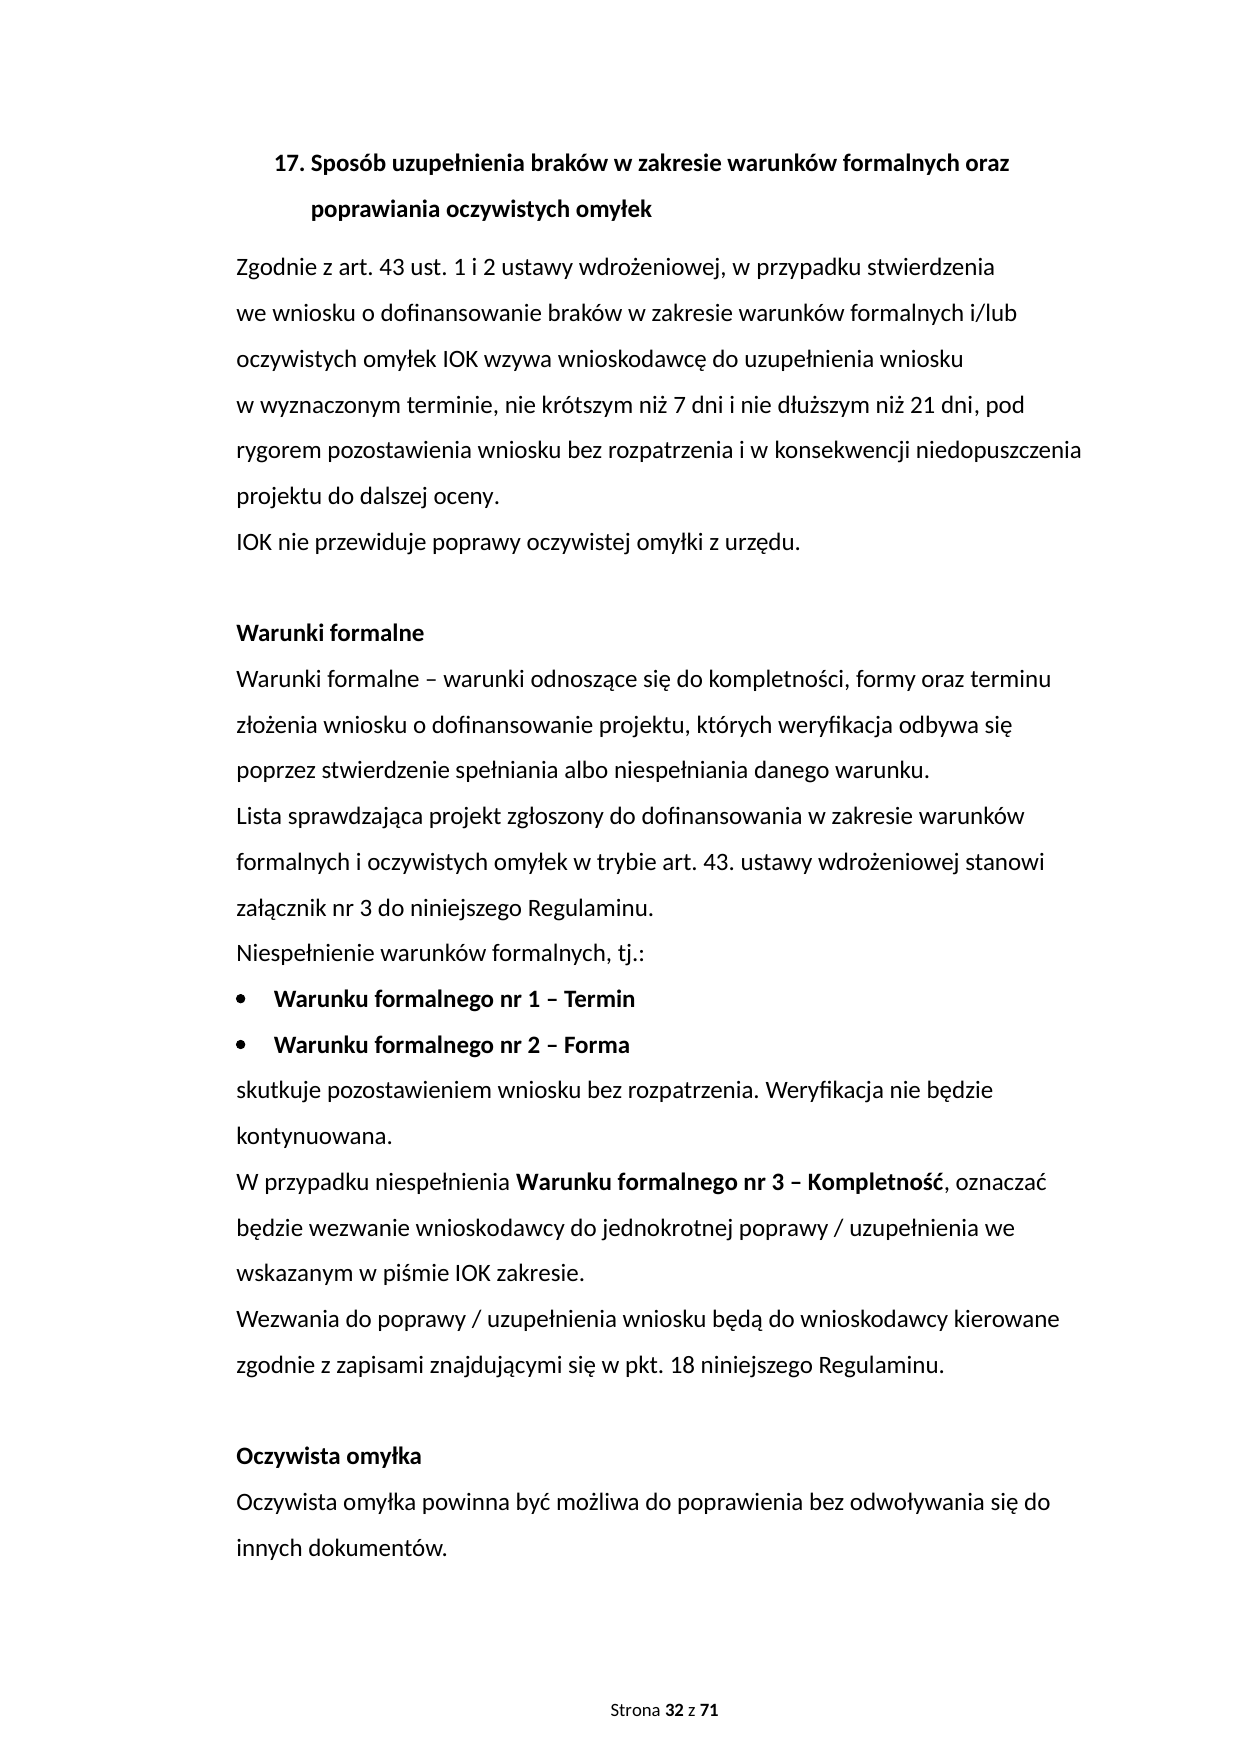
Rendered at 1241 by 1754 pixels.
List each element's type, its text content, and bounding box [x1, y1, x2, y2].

list Warunku formalnego nr 1 – Termin [236, 983, 1093, 1014]
text IOK nie przewiduje poprawy oczywistej omyłki z urzędu. [236, 526, 1093, 556]
text Lista sprawdzająca projekt zgłoszony do dofinansowania w zakresie warunków formalnych i oczywistych omyłek w trybie art. 43. ustawy wdrożeniowej stanowi załącznik nr 3 do niniejszego Regulaminu. [236, 800, 1093, 922]
subtitle Sposób uzupełnienia braków w zakresie warunków formalnych oraz poprawiania oczywistych omyłek [273, 148, 1093, 224]
text Oczywista omyłka [236, 1441, 1093, 1471]
text Zgodnie z art. 43 ust. 1 i 2 ustawy wdrożeniowej, w przypadku stwierdzenia we wniosku o dofinansowanie braków w zakresie warunków formalnych i/lub oczywistych omyłek IOK wzywa wnioskodawcę do uzupełnienia wniosku w wyznaczonym terminie, nie krótszym niż 7 dni i nie dłuższym niż 21 dni, pod rygorem pozostawienia wniosku bez rozpatrzenia i w konsekwencji niedopuszczenia projektu do dalszej oceny. [236, 252, 1093, 511]
list Warunku formalnego nr 2 – Forma [236, 1029, 1093, 1059]
text Wezwania do poprawy / uzupełnienia wniosku będą do wnioskodawcy kierowane zgodnie z zapisami znajdującymi się w pkt. 18 niniejszego Regulaminu. [236, 1303, 1093, 1379]
text Oczywista omyłka powinna być możliwa do poprawienia bez odwoływania się do innych dokumentów. [236, 1486, 1093, 1562]
text Niespełnienie warunków formalnych, tj.: [236, 937, 1093, 968]
text W przypadku niespełnienia Warunku formalnego nr 3 – Kompletność, oznaczać będzie wezwanie wnioskodawcy do jednokrotnej poprawy / uzupełnienia we wskazanym w piśmie IOK zakresie. [236, 1166, 1093, 1288]
text Warunki formalne – warunki odnoszące się do kompletności, formy oraz terminu złożenia wniosku o dofinansowanie projektu, których weryfikacja odbywa się poprzez stwierdzenie spełniania albo niespełniania danego warunku. [236, 663, 1093, 785]
text Warunki formalne [236, 617, 1093, 648]
text skutkuje pozostawieniem wniosku bez rozpatrzenia. Weryfikacja nie będzie kontynuowana. [236, 1075, 1093, 1151]
